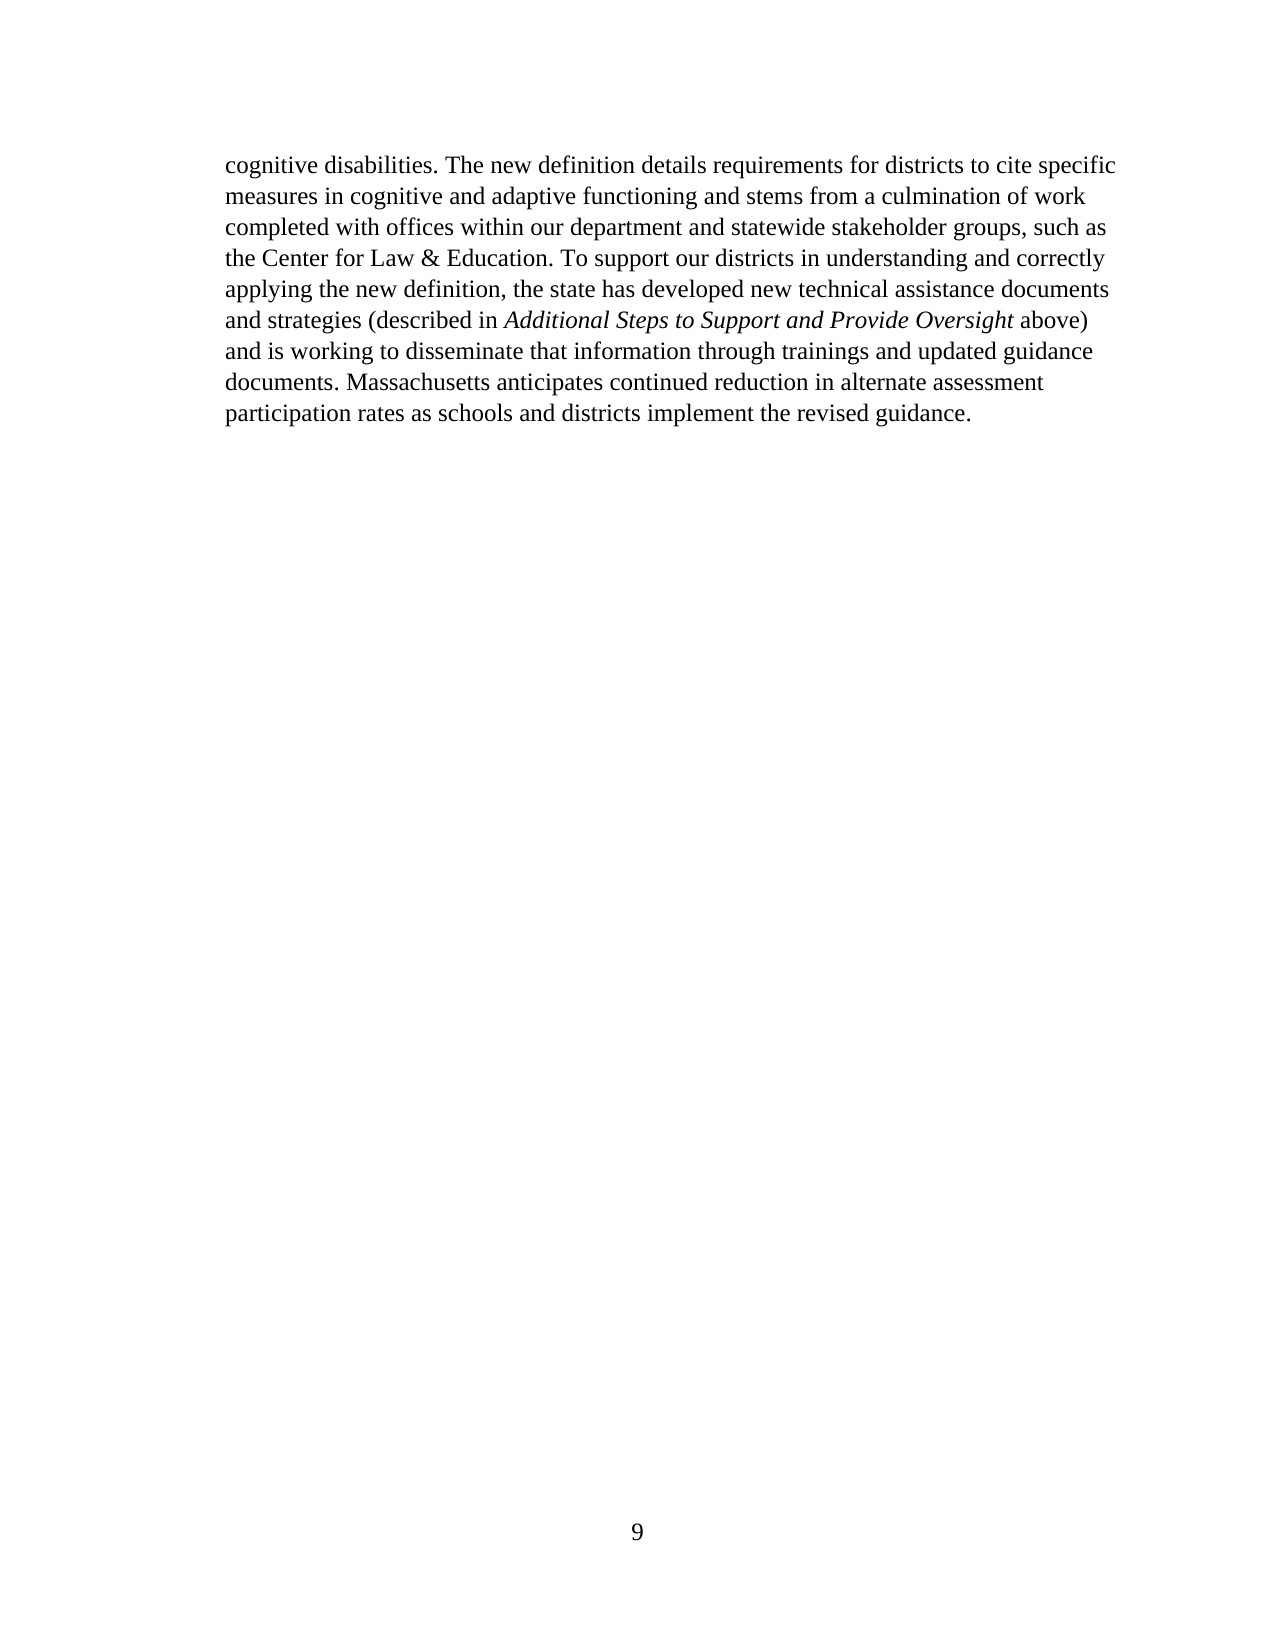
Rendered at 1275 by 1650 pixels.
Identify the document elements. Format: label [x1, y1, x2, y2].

text [225, 150, 1125, 427]
